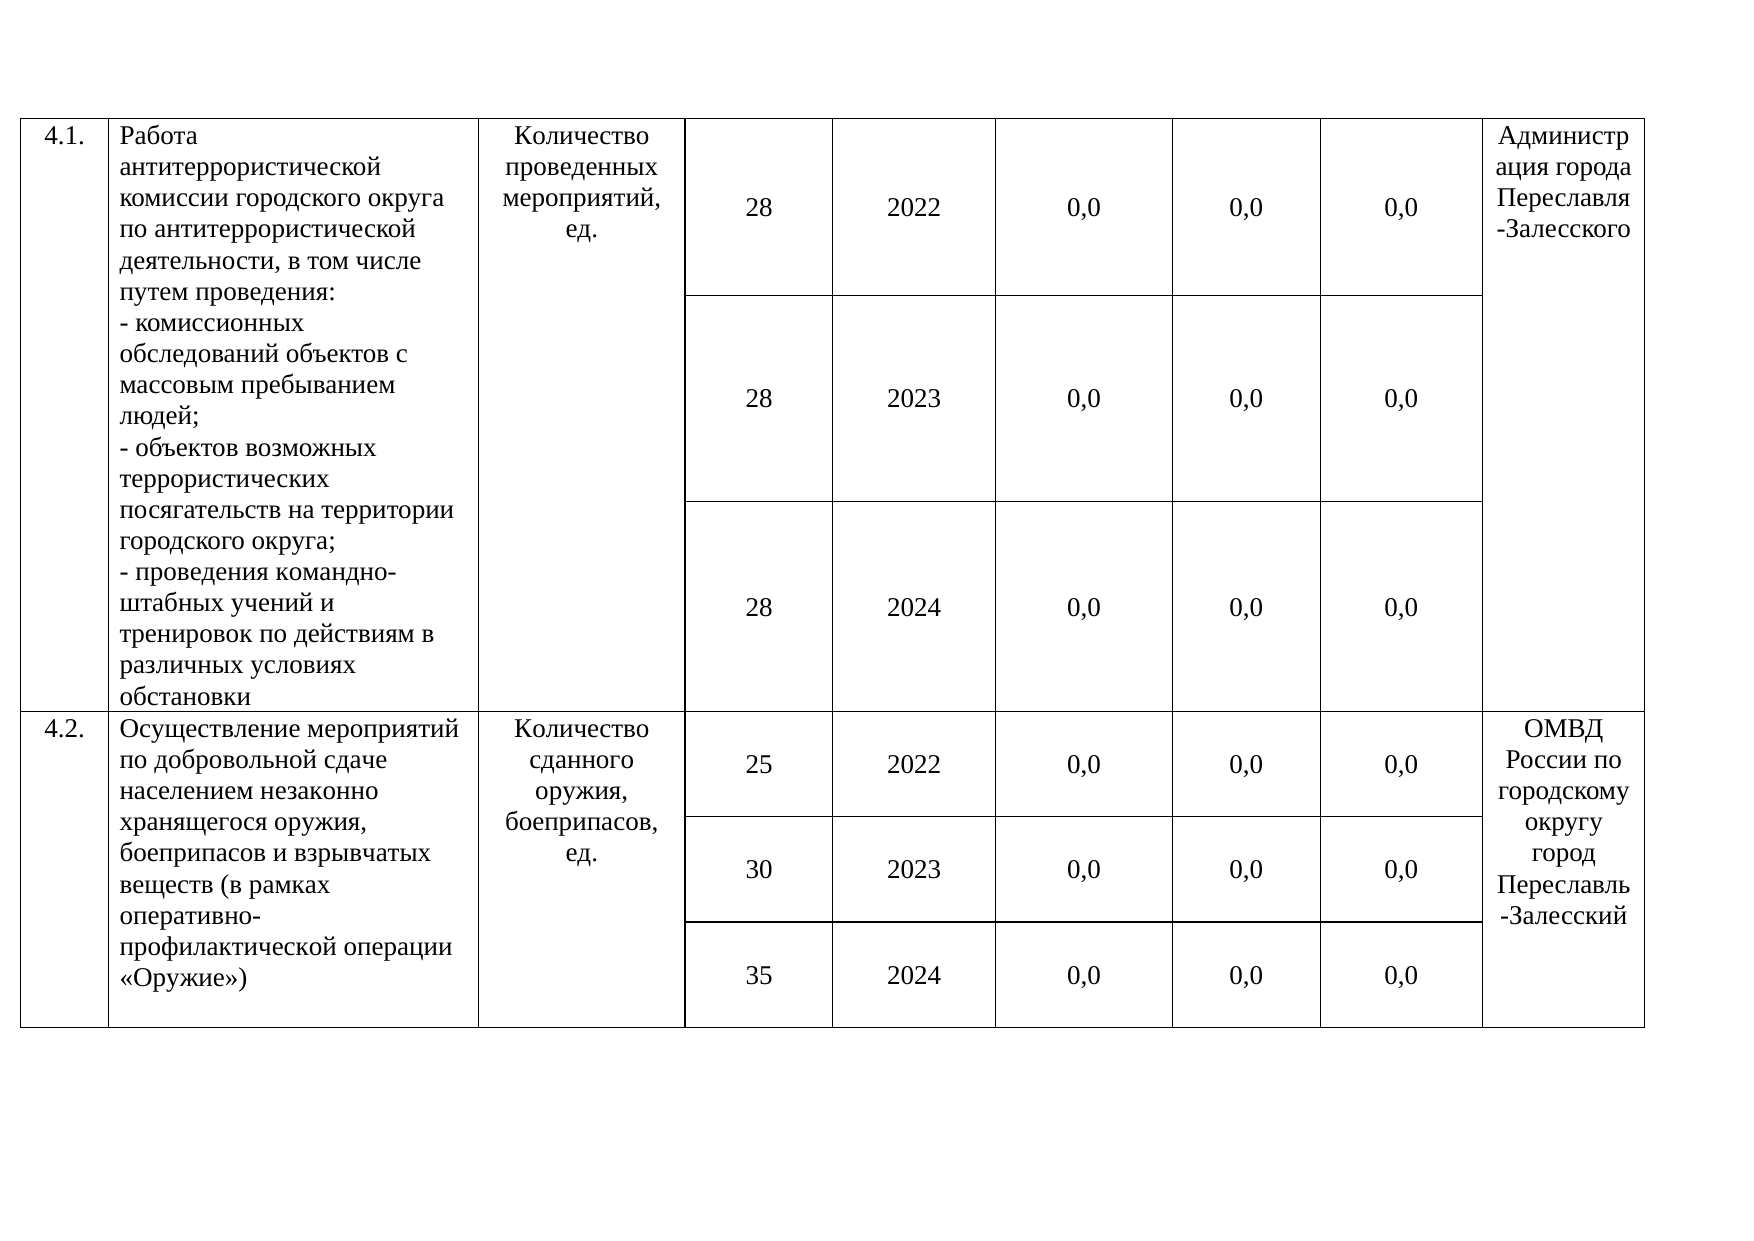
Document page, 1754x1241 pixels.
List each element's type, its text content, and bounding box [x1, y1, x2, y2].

table_cell 0,0 [996, 296, 1172, 501]
table_cell 28 [686, 296, 832, 501]
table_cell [1483, 712, 1644, 1027]
table_cell 0,0 [1173, 817, 1320, 921]
table_cell 28 [686, 119, 832, 295]
table_cell 4.2. [21, 712, 108, 1027]
table_cell Администрация города Переславля-Залесского [1483, 119, 1644, 711]
table_cell 35 [686, 923, 832, 1027]
table_cell 0,0 [1321, 712, 1482, 816]
table_cell 0,0 [1173, 923, 1320, 1027]
table_cell 2022 [833, 119, 995, 295]
table_cell Осуществление мероприятий по добровольной сдаче населением незаконно хранящегося оружия, боеприпасов и взрывчатых веществ (в рамках оперативно-профилактической операции «Оружие») [109, 712, 478, 1027]
table_cell 0,0 [1173, 296, 1320, 501]
table_cell 0,0 [996, 119, 1172, 295]
table_cell 30 [686, 817, 832, 921]
table_cell 0,0 [1173, 502, 1320, 711]
table_cell Количество проведенных мероприятий, ед. [479, 119, 684, 711]
table_cell 0,0 [1321, 119, 1482, 295]
table_cell 0,0 [1321, 296, 1482, 501]
table_cell 0,0 [1173, 119, 1320, 295]
table_cell 4.1. [21, 119, 108, 711]
table_cell 0,0 [1321, 923, 1482, 1027]
table_cell 0,0 [1321, 817, 1482, 921]
table_cell 2023 [833, 296, 995, 501]
table_cell 2024 [833, 923, 995, 1027]
table_cell Работа антитеррористической комиссии городского округа по антитеррористической деятельности, в том числе путем проведения: - комиссионных обследований объектов с массовым пребыванием людей; - объектов возможных террористических посягательств на территории городского округа; - проведения командно-штабных учений и тренировок по действиям в различных условиях обстановки [109, 119, 478, 711]
table_cell 0,0 [1173, 712, 1320, 816]
table_cell 2022 [833, 712, 995, 816]
table_cell Количество сданного оружия, боеприпасов, ед. [479, 712, 684, 1027]
table_cell 2024 [833, 502, 995, 711]
table_cell 0,0 [996, 817, 1172, 921]
table_cell 0,0 [996, 923, 1172, 1027]
table_cell 25 [686, 712, 832, 816]
table_cell 2023 [833, 817, 995, 921]
table_cell 28 [686, 502, 832, 711]
table_cell 0,0 [1321, 502, 1482, 711]
table_cell 0,0 [996, 502, 1172, 711]
table_cell 0,0 [996, 712, 1172, 816]
